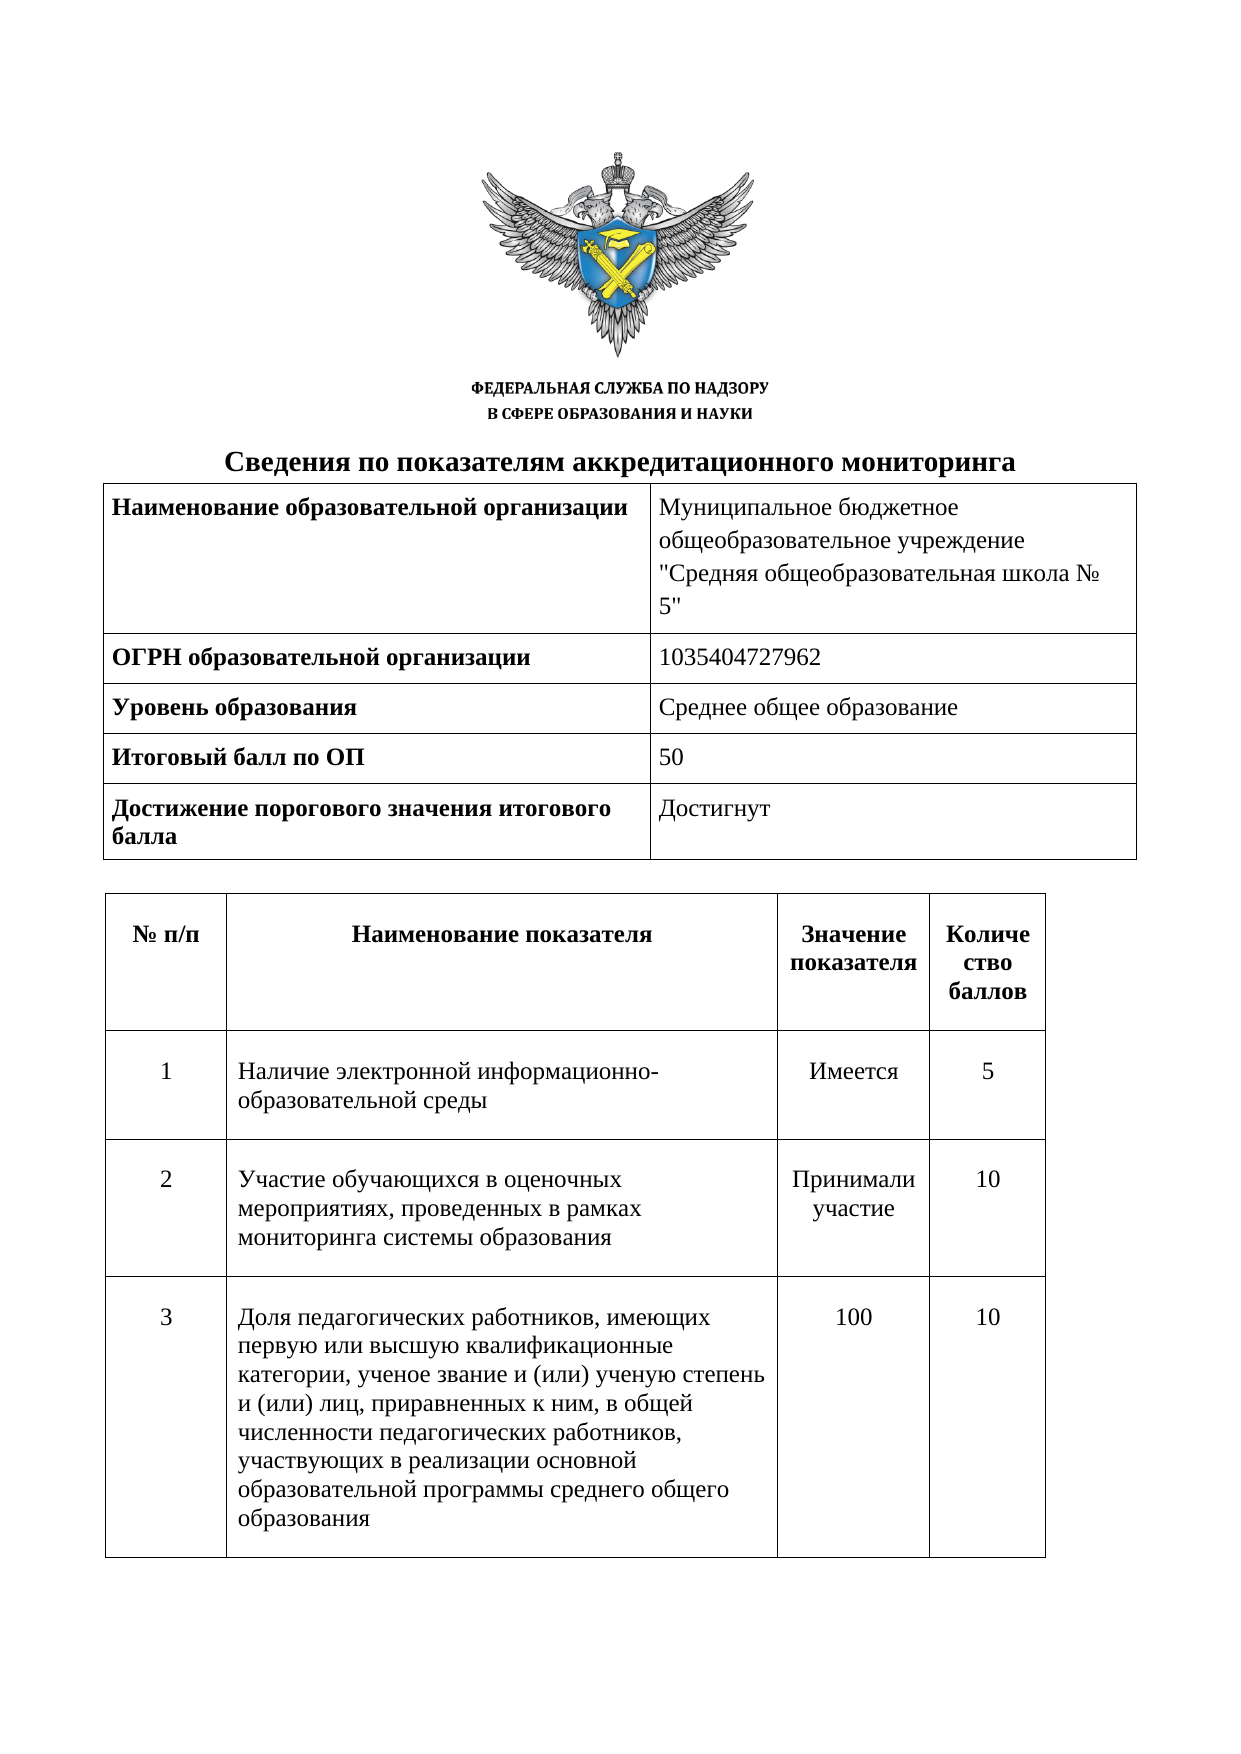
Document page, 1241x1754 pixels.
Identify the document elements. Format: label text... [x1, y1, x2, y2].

table_cell 50 [651, 734, 1136, 783]
table_cell Итоговый балл по ОП [104, 734, 650, 783]
table_header Значение показателя [778, 894, 929, 1030]
table_header № п/п [106, 894, 226, 1030]
table_cell 10 [930, 1277, 1045, 1557]
table_cell 1035404727962 [651, 634, 1136, 683]
table_cell 100 [778, 1277, 929, 1557]
table_cell 5 [930, 1031, 1045, 1138]
table_cell ОГРН образовательной организации [104, 634, 650, 683]
table_cell Принимали участие [778, 1140, 929, 1276]
table_header Наименование образовательной организации [104, 484, 650, 632]
table_cell 1 [106, 1031, 226, 1138]
table_cell Доля педагогических работников, имеющих первую или высшую квалификационные категории, ученое звание и (или) ученую степень и (или) лиц, приравненных к ним, в общей численности педагогических работников, участвующих в реализации основной образовательной программы среднего общего образования [227, 1277, 777, 1557]
table_cell 10 [930, 1140, 1045, 1276]
text Сведения по показателям аккредитационного мониторинга [150, 444, 1090, 478]
table_cell 3 [106, 1277, 226, 1557]
table_cell Среднее общее образование [651, 684, 1136, 733]
table_cell Уровень образования [104, 684, 650, 733]
picture [471, 150, 769, 419]
table_cell Достижение порогового значения итогового балла [104, 784, 650, 858]
table_header Наименование показателя [227, 894, 777, 1030]
table_cell Наличие электронной информационно-образовательной среды [227, 1031, 777, 1138]
table_cell 2 [106, 1140, 226, 1276]
table_cell Имеется [778, 1031, 929, 1138]
table_header Количество баллов [930, 894, 1045, 1030]
table_cell Достигнут [651, 784, 1136, 858]
table_header Муниципальное бюджетное общеобразовательное учреждение "Средняя общеобразовательная школа № 5" [651, 484, 1136, 632]
table_cell Участие обучающихся в оценочных мероприятиях, проведенных в рамках мониторинга системы образования [227, 1140, 777, 1276]
